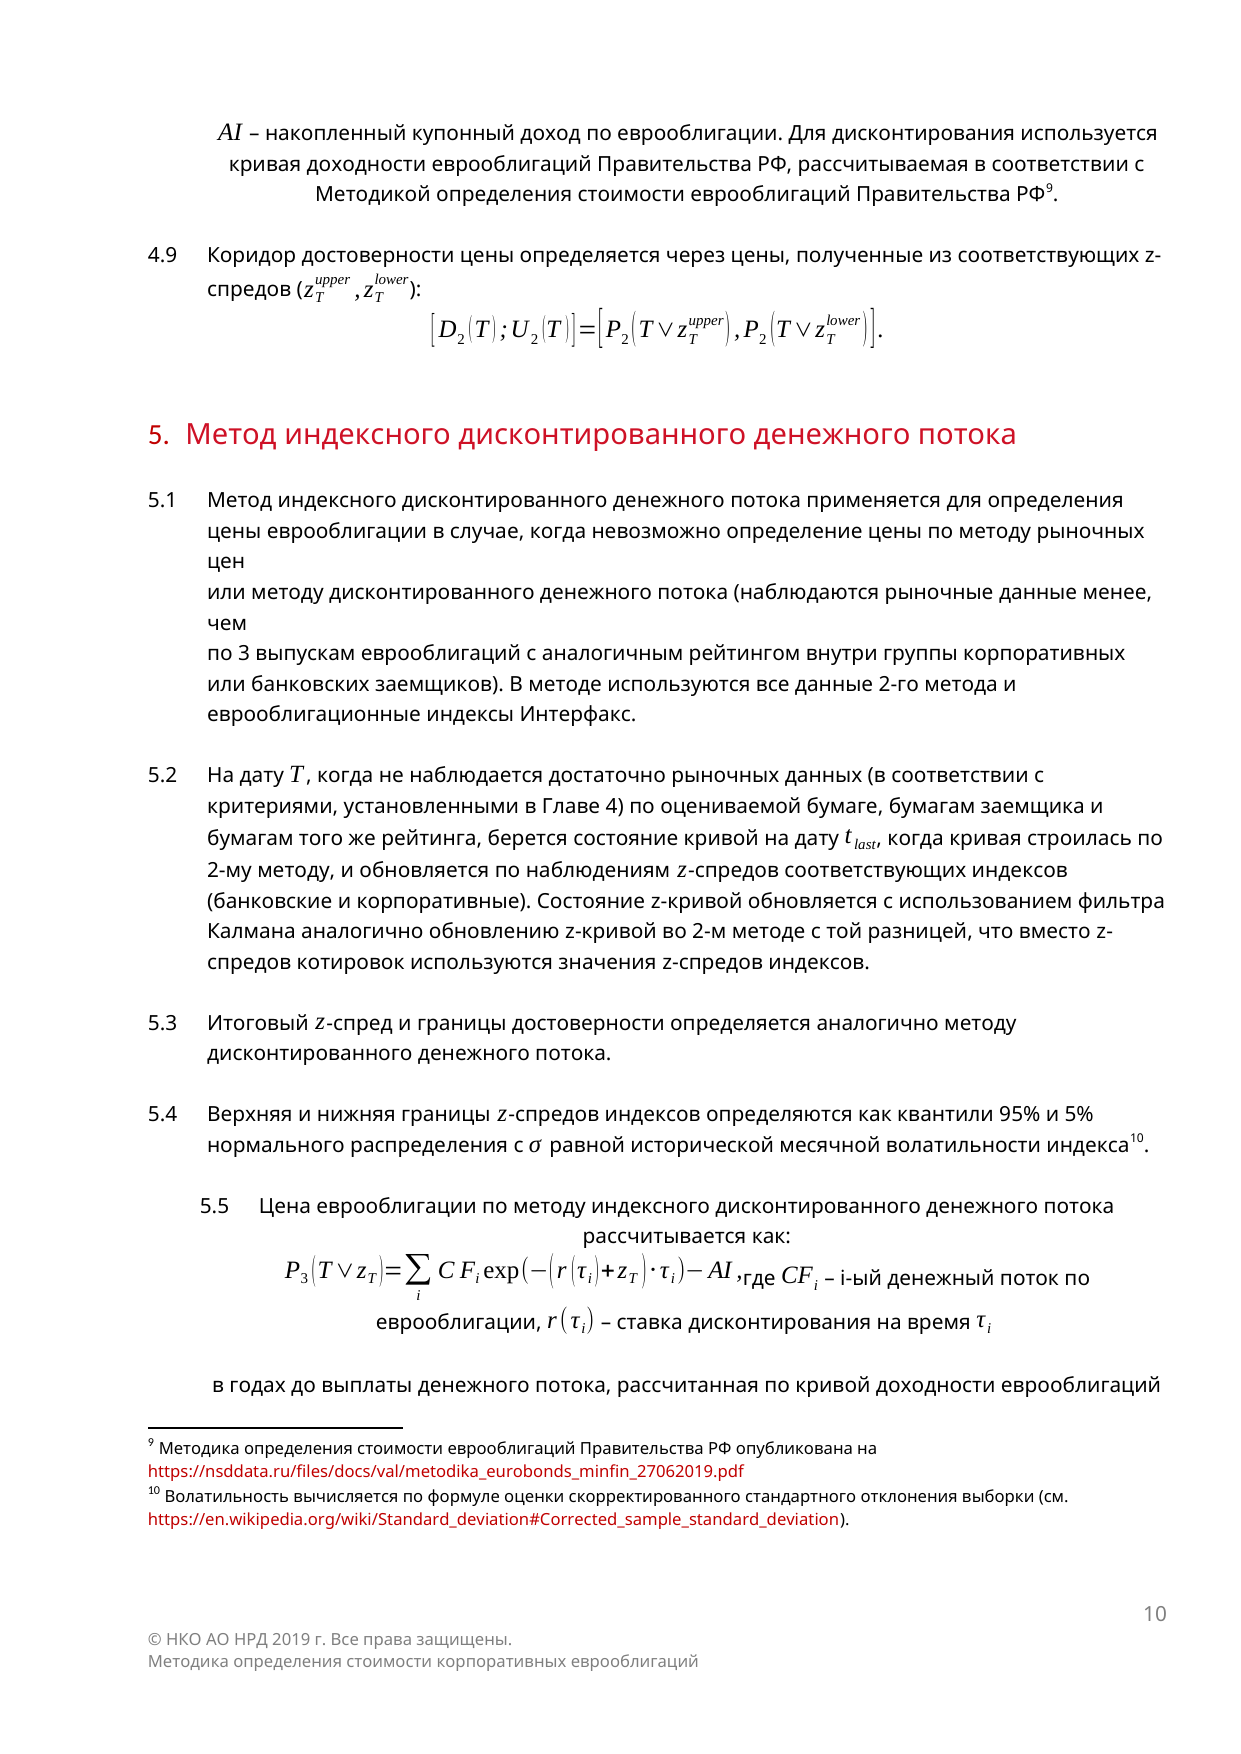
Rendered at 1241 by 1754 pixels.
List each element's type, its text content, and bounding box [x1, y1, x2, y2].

list Верхняя и нижняя границы -спредов индексов определяются как квантили 95% и 5% нормального распределения с равной исторической месячной волатильности индекса. [148, 1099, 1167, 1188]
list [148, 118, 1167, 238]
list Итоговый -спред и границы достоверности определяется аналогично методу дисконтированного денежного потока. [148, 1008, 1167, 1097]
list Метод индексного дисконтированного денежного потока [148, 413, 1167, 483]
list На дату , когда не наблюдается достаточно рыночных данных (в соответствии с критериями, установленными в Главе 4) по оцениваемой бумаге, бумагам заемщика и бумагам того же рейтинга, берется состояние кривой на дату , когда кривая строилась по 2-му методу, и обновляется по наблюдениям -спредов соответствующих индексов (банковские и корпоративные). Состояние z-кривой обновляется с использованием фильтра Калмана аналогично обновлению z-кривой во 2-м методе с той разницей, что вместо z-спредов котировок используются значения z-спредов индексов. [148, 760, 1167, 1006]
list Коридор достоверности цены определяется через цены, полученные из соответствующих z-спредов (): [148, 240, 1167, 306]
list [148, 1191, 1167, 1398]
list Метод индексного дисконтированного денежного потока применяется для определения цены еврооблигации в случае, когда невозможно определение цены по методу рыночных цен или методу дисконтированного денежного потока (наблюдаются рыночные данные менее, чем по 3 выпускам еврооблигаций с аналогичным рейтингом внутри группы корпоративных или банковских заемщиков). В методе используются все данные 2-го метода и еврооблигационные индексы Интерфакс. [148, 485, 1167, 758]
